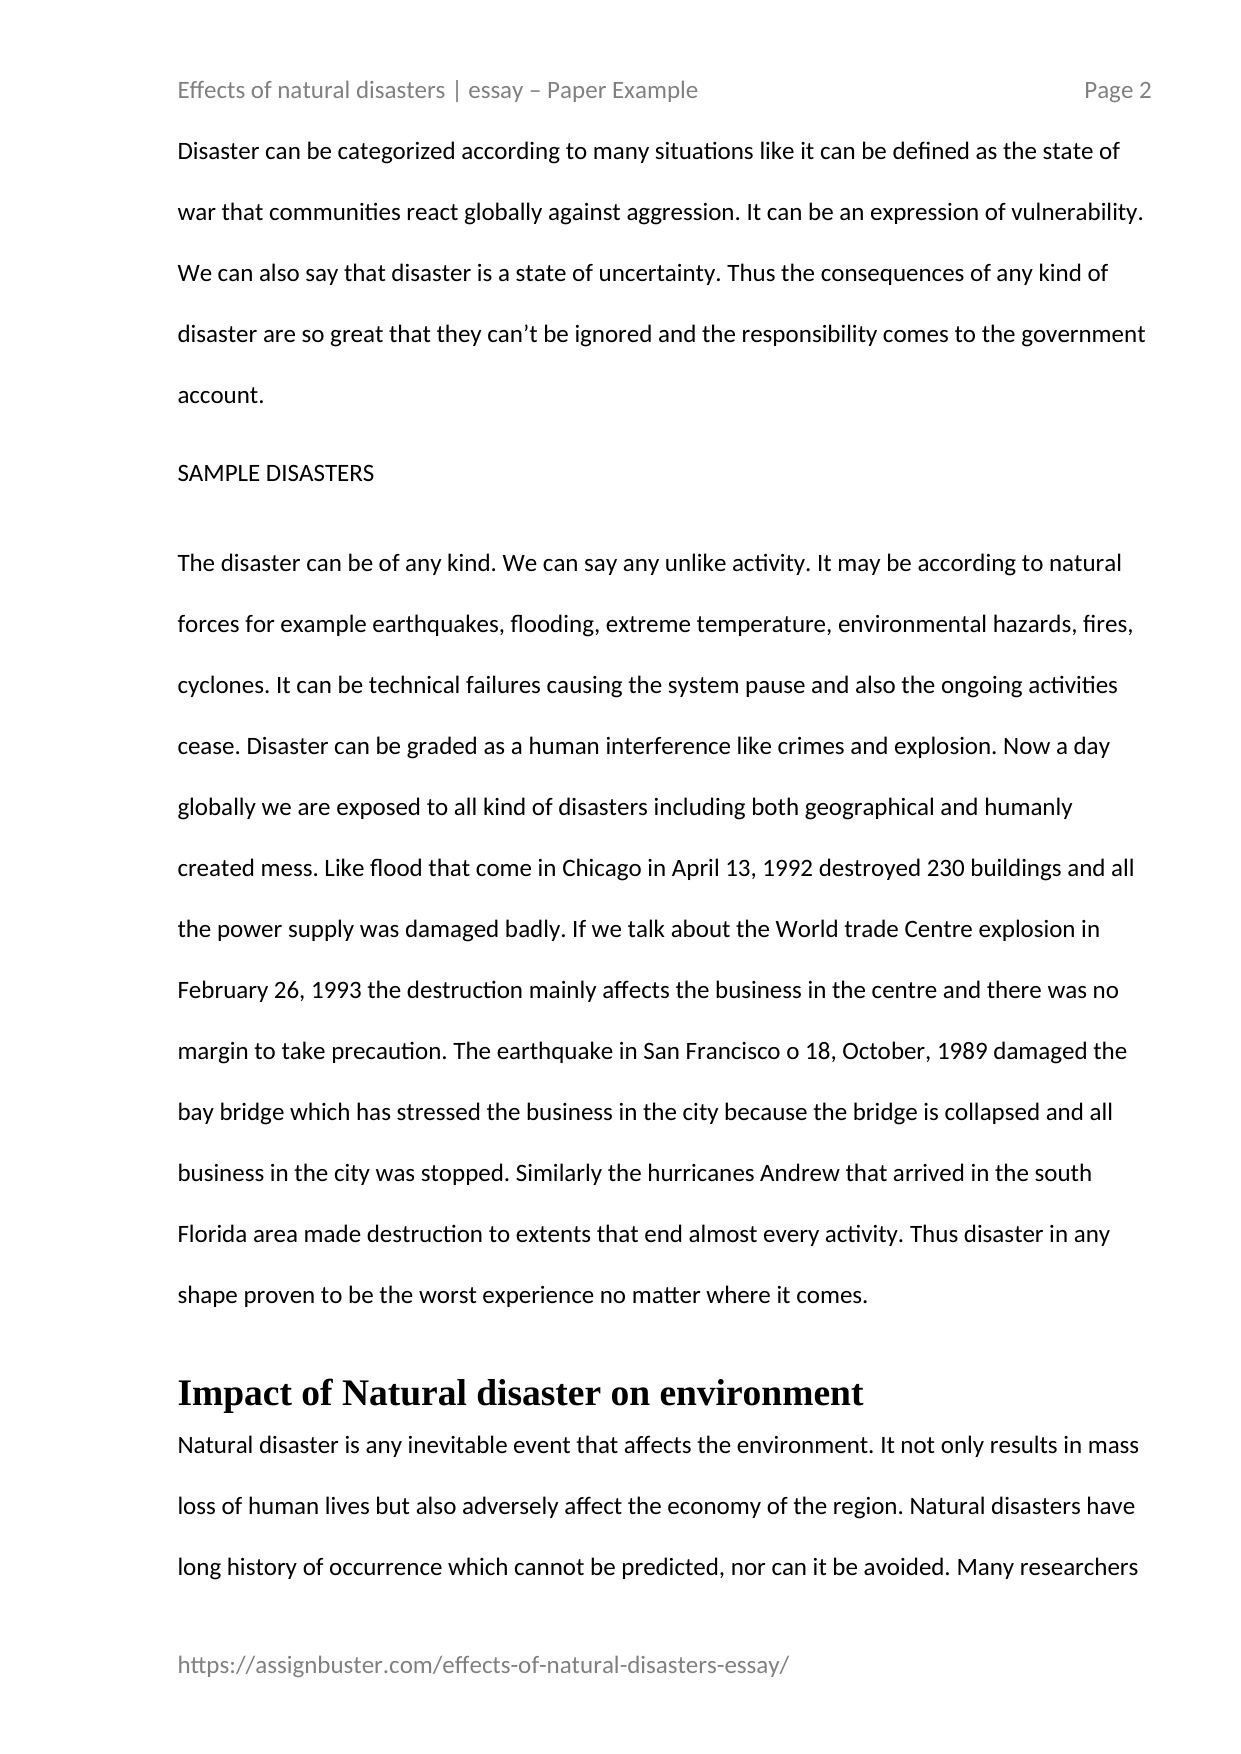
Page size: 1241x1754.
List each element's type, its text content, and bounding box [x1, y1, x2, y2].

text The disaster can be of any kind. We can say any unlike activity. It may be according to natural forces for example earthquakes, flooding, extreme temperature, environmental hazards, fires, cyclones. It can be technical failures causing the system pause and also the ongoing activities cease. Disaster can be graded as a human interference like crimes and explosion. Now a day globally we are exposed to all kind of disasters including both geographical and humanly created mess. Like flood that come in Chicago in April 13, 1992 destroyed 230 buildings and all the power supply was damaged badly. If we talk about the World trade Centre explosion in February 26, 1993 the destruction mainly affects the business in the centre and there was no margin to take precaution. The earthquake in San Francisco o 18, October, 1989 damaged the bay bridge which has stressed the business in the city because the bridge is collapsed and all business in the city was stopped. Similarly the hurricanes Andrew that arrived in the south Florida area made destruction to extents that end almost every activity. Thus disaster in any shape proven to be the worst experience no matter where it comes. [177, 547, 1152, 1310]
text Disaster can be categorized according to many situations like it can be defined as the state of war that communities react globally against aggression. It can be an expression of vulnerability. We can also say that disaster is a state of uncertainty. Thus the consequences of any kind of disaster are so great that they can’t be ignored and the responsibility comes to the government account. [177, 135, 1152, 409]
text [177, 1429, 1152, 1582]
subtitle Impact of Natural disaster on environment [177, 1370, 1152, 1413]
text SAMPLE DISASTERS [177, 457, 1152, 487]
